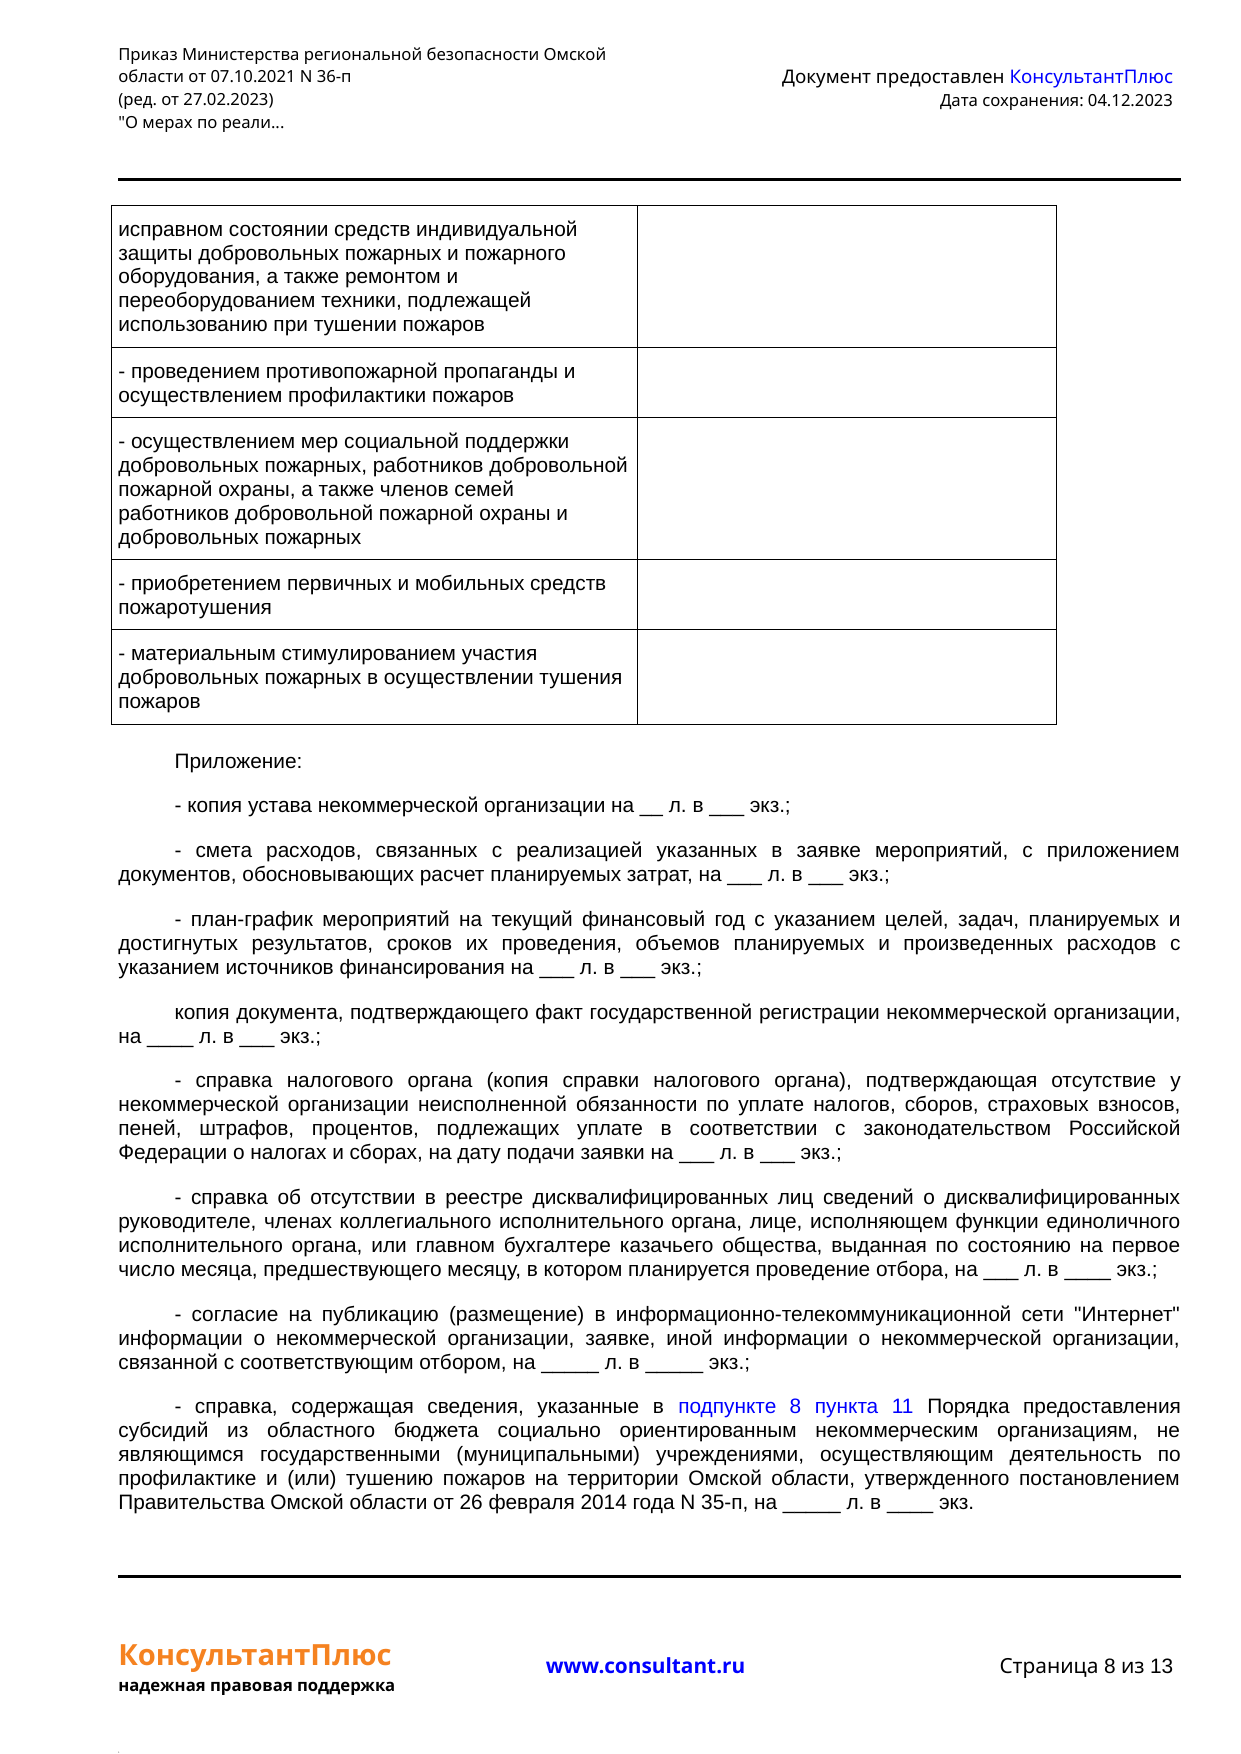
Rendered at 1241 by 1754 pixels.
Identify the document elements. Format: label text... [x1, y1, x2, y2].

table_cell - осуществлением мер социальной поддержки добровольных пожарных, работников добровольной пожарной охраны, а также членов семей работников добровольной пожарной охраны и добровольных пожарных [112, 418, 637, 559]
text - справка об отсутствии в реестре дисквалифицированных лиц сведений о дисквалифицированных руководителе, членах коллегиального исполнительного органа, лице, исполняющем функции единоличного исполнительного органа, или главном бухгалтере казачьего общества, выданная по состоянию на первое число месяца, предшествующего месяцу, в котором планируется проведение отбора, на ___ л. в ____ экз.; [118, 1185, 1181, 1281]
table_cell [638, 630, 1056, 723]
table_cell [112, 206, 637, 347]
text - справка, содержащая сведения, указанные в подпункте 8 пункта 11 Порядка предоставления субсидий из областного бюджета социально ориентированным некоммерческим организациям, не являющимся государственными (муниципальными) учреждениями, осуществляющим деятельность по профилактике и (или) тушению пожаров на территории Омской области, утвержденного постановлением Правительства Омской области от 26 февраля 2014 года N 35-п, на _____ л. в ____ экз. [118, 1394, 1181, 1514]
text Приложение: [118, 748, 1181, 772]
text - смета расходов, связанных с реализацией указанных в заявке мероприятий, с приложением документов, обосновывающих расчет планируемых затрат, на ___ л. в ___ экз.; [118, 838, 1181, 886]
text - план-график мероприятий на текущий финансовый год с указанием целей, задач, планируемых и достигнутых результатов, сроков их проведения, объемов планируемых и произведенных расходов с указанием источников финансирования на ___ л. в ___ экз.; [118, 907, 1181, 979]
table_cell - проведением противопожарной пропаганды и осуществлением профилактики пожаров [112, 348, 637, 417]
table_cell [638, 348, 1056, 417]
table_cell - приобретением первичных и мобильных средств пожаротушения [112, 560, 637, 629]
text копия документа, подтверждающего факт государственной регистрации некоммерческой организации, на ____ л. в ___ экз.; [118, 999, 1181, 1047]
text - согласие на публикацию (размещение) в информационно-телекоммуникационной сети "Интернет" информации о некоммерческой организации, заявке, иной информации о некоммерческой организации, связанной с соответствующим отбором, на _____ л. в _____ экз.; [118, 1302, 1181, 1373]
table_cell [638, 206, 1056, 347]
text - справка налогового органа (копия справки налогового органа), подтверждающая отсутствие у некоммерческой организации неисполненной обязанности по уплате налогов, сборов, страховых взносов, пеней, штрафов, процентов, подлежащих уплате в соответствии с законодательством Российской Федерации о налогах и сборах, на дату подачи заявки на ___ л. в ___ экз.; [118, 1068, 1181, 1164]
text - копия устава некоммерческой организации на __ л. в ___ экз.; [118, 793, 1181, 817]
table_cell [638, 418, 1056, 559]
table_cell [638, 560, 1056, 629]
table_cell - материальным стимулированием участия добровольных пожарных в осуществлении тушения пожаров [112, 630, 637, 723]
